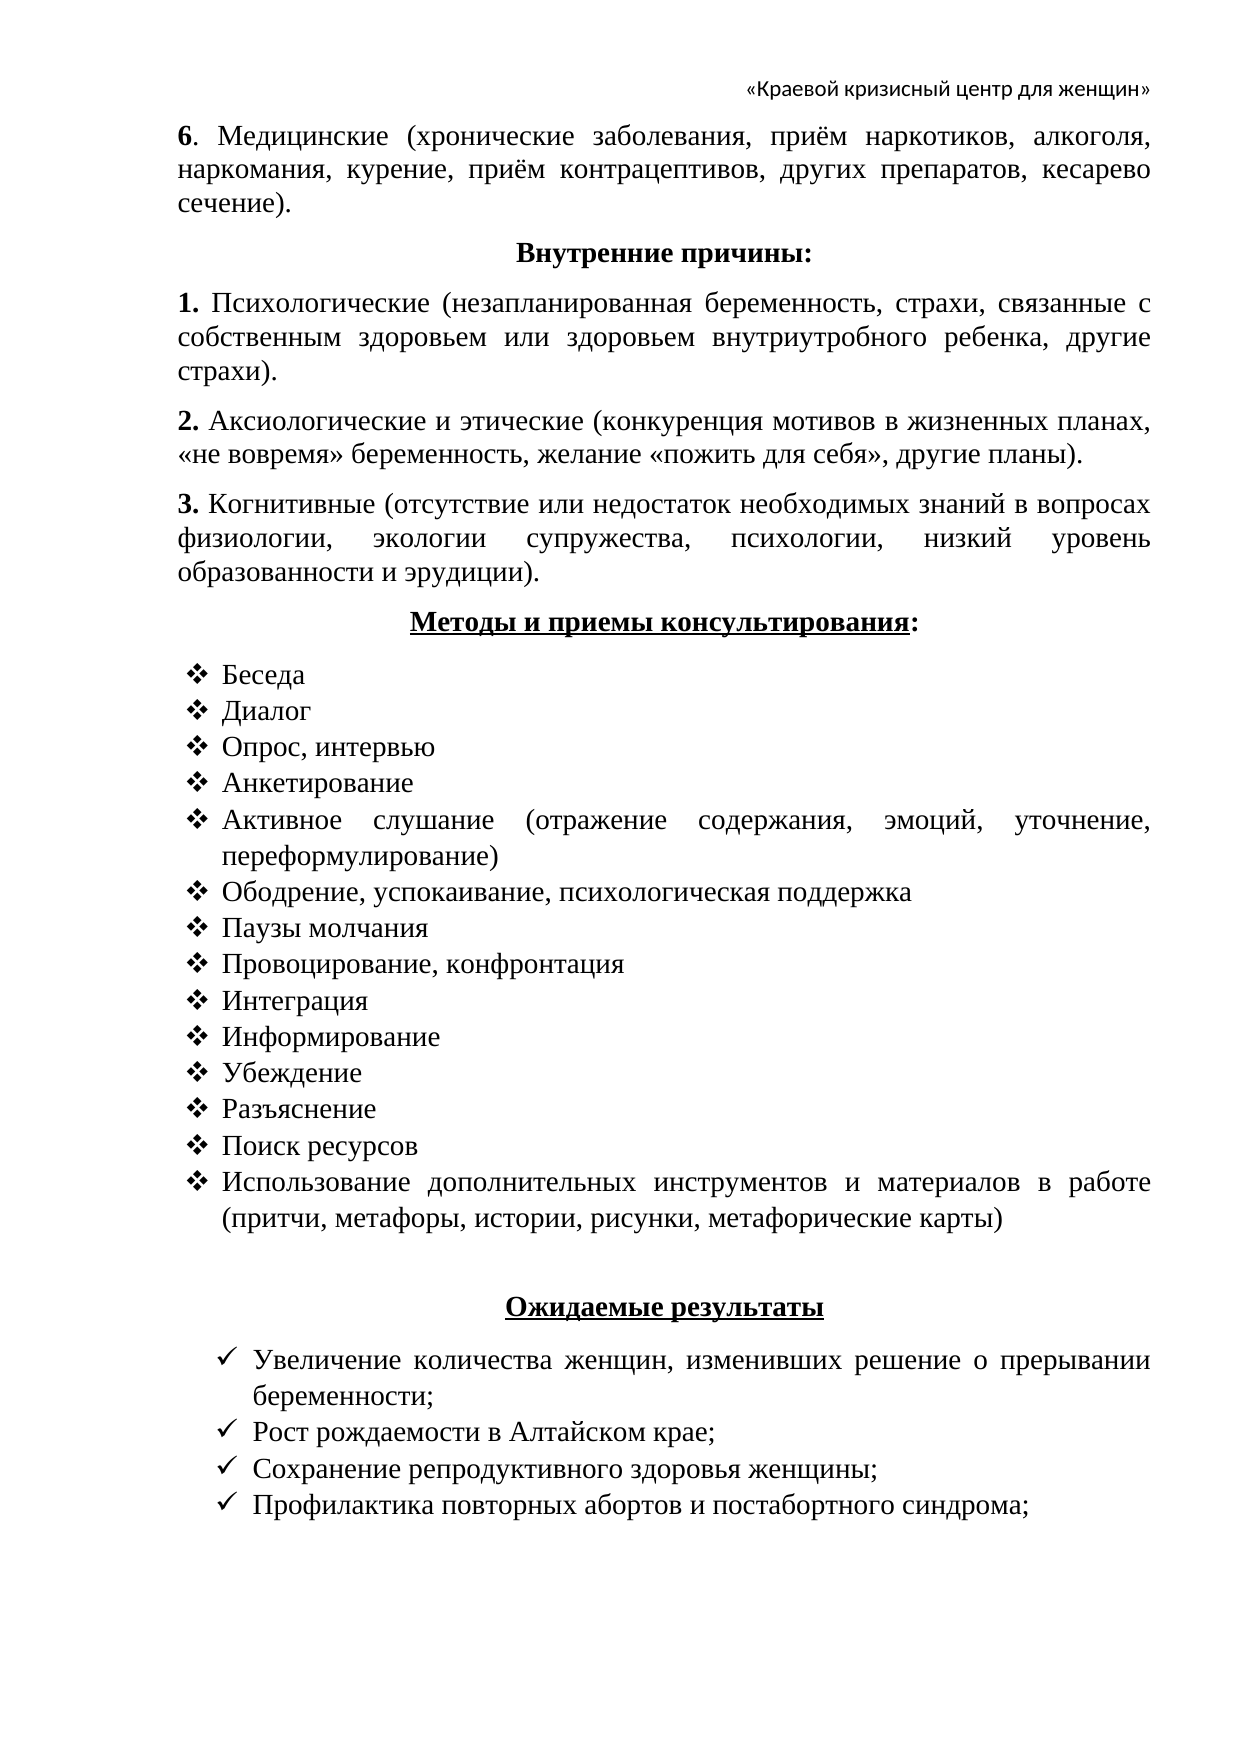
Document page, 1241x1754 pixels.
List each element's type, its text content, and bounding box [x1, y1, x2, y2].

list Убеждение [184, 1055, 1152, 1089]
text Внутренние причины: [177, 235, 1152, 269]
list Профилактика повторных абортов и постабортного синдрома; [215, 1487, 1152, 1521]
list Опрос, интервью [184, 729, 1152, 763]
list Использование дополнительных инструментов и материалов в работе (притчи, метафоры, истории, рисунки, метафорические карты) [184, 1164, 1152, 1234]
list Разъяснение [184, 1092, 1152, 1125]
list Информирование [184, 1019, 1152, 1053]
list Паузы молчания [184, 910, 1152, 944]
list Интеграция [184, 983, 1152, 1017]
text Ожидаемые результаты [177, 1289, 1152, 1323]
list Беседа [184, 657, 1152, 690]
list Диалог [184, 693, 1152, 727]
text 3. Когнитивные (отсутствие или недостаток необходимых знаний в вопросах физиологии, экологии супружества, психологии, низкий уровень образованности и эрудиции). [177, 487, 1152, 587]
list Ободрение, успокаивание, психологическая поддержка [184, 874, 1152, 908]
list Увеличение количества женщин, изменивших решение о прерывании беременности; [215, 1342, 1152, 1412]
list Сохранение репродуктивного здоровья женщины; [215, 1451, 1152, 1484]
list Провоцирование, конфронтация [184, 947, 1152, 980]
list Рост рождаемости в Алтайском крае; [215, 1414, 1152, 1448]
text 6. Медицинские (хронические заболевания, приём наркотиков, алкоголя, наркомания, курение, приём контрацептивов, других препаратов, кесарево сечение). [177, 118, 1152, 219]
list Активное слушание (отражение содержания, эмоций, уточнение, переформулирование) [184, 802, 1152, 872]
text Методы и приемы консультирования: [177, 604, 1152, 637]
list Анкетирование [184, 766, 1152, 799]
text 1. Психологические (незапланированная беременность, страхи, связанные с собственным здоровьем или здоровьем внутриутробного ребенка, другие страхи). [177, 286, 1152, 386]
list Поиск ресурсов [184, 1128, 1152, 1162]
text 2. Аксиологические и этические (конкуренция мотивов в жизненных планах, «не вовремя» беременность, желание «пожить для себя», другие планы). [177, 403, 1152, 470]
